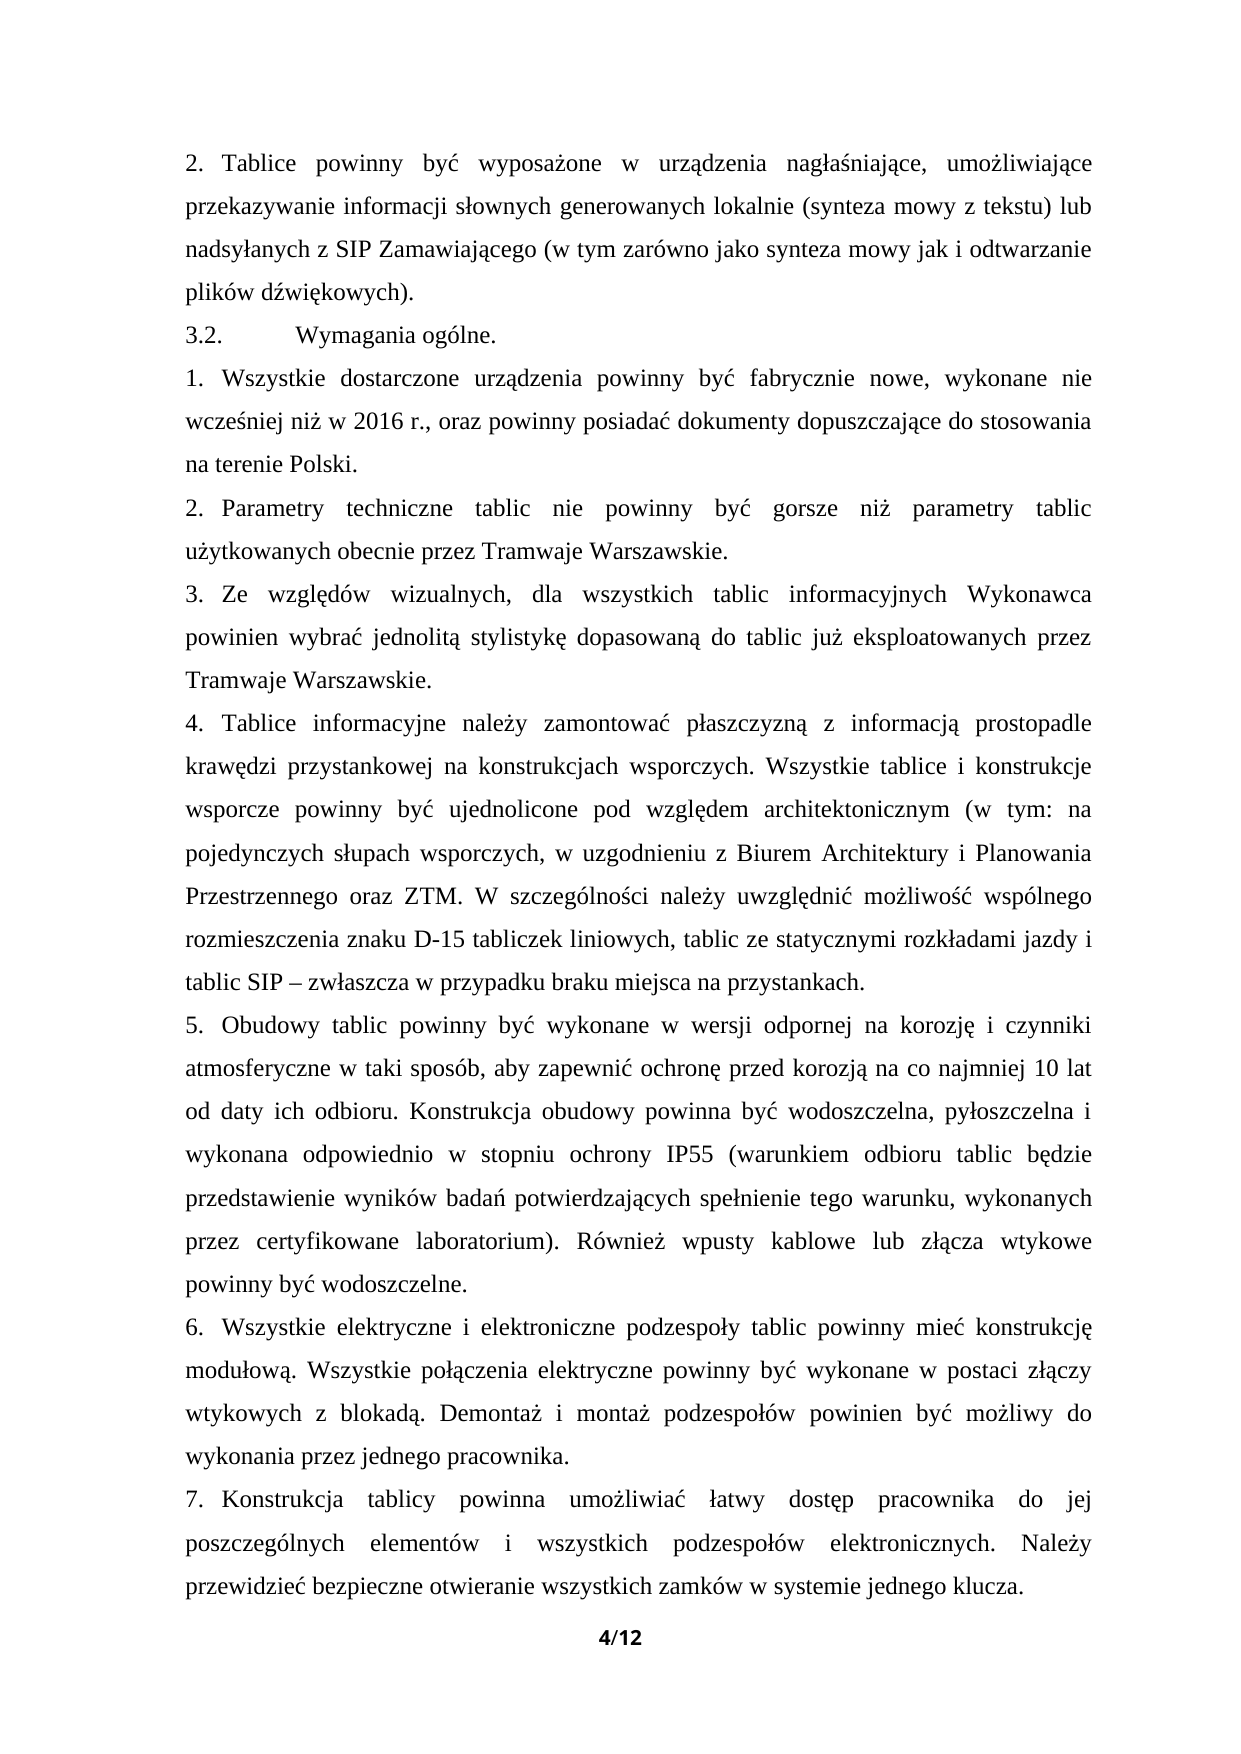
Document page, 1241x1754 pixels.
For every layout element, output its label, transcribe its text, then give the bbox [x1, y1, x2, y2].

text 7. Konstrukcja tablicy powinna umożliwiać łatwy dostęp pracownika do jej poszczególnych elementów i wszystkich podzespołów elektronicznych. Należy przewidzieć bezpieczne otwieranie wszystkich zamków w systemie jednego klucza. [185, 1484, 1093, 1599]
text 1. Wszystkie dostarczone urządzenia powinny być fabrycznie nowe, wykonane nie wcześniej niż w 2016 r., oraz powinny posiadać dokumenty dopuszczające do stosowania na terenie Polski. [185, 363, 1093, 478]
text 2. Parametry techniczne tablic nie powinny być gorsze niż parametry tablic użytkowanych obecnie przez Tramwaje Warszawskie. [185, 493, 1093, 564]
text 5. Obudowy tablic powinny być wykonane w wersji odpornej na korozję i czynniki atmosferyczne w taki sposób, aby zapewnić ochronę przed korozją na co najmniej 10 lat od daty ich odbioru. Konstrukcja obudowy powinna być wodoszczelna, pyłoszczelna i wykonana odpowiednio w stopniu ochrony IP55 (warunkiem odbioru tablic będzie przedstawienie wyników badań potwierdzających spełnienie tego warunku, wykonanych przez certyfikowane laboratorium). Również wpusty kablowe lub złącza wtykowe powinny być wodoszczelne. [185, 1010, 1093, 1298]
text 6. Wszystkie elektryczne i elektroniczne podzespoły tablic powinny mieć konstrukcję modułową. Wszystkie połączenia elektryczne powinny być wykonane w postaci złączy wtykowych z blokadą. Demontaż i montaż podzespołów powinien być możliwy do wykonania przez jednego pracownika. [185, 1312, 1093, 1470]
text 4. Tablice informacyjne należy zamontować płaszczyzną z informacją prostopadle krawędzi przystankowej na konstrukcjach wsporczych. Wszystkie tablice i konstrukcje wsporcze powinny być ujednolicone pod względem architektonicznym (w tym: na pojedynczych słupach wsporczych, w uzgodnieniu z Biurem Architektury i Planowania Przestrzennego oraz ZTM. W szczególności należy uwzględnić możliwość wspólnego rozmieszczenia znaku D-15 tabliczek liniowych, tablic ze statycznymi rozkładami jazdy i tablic SIP – zwłaszcza w przypadku braku miejsca na przystankach. [185, 708, 1093, 996]
text 3. Ze względów wizualnych, dla wszystkich tablic informacyjnych Wykonawca powinien wybrać jednolitą stylistykę dopasowaną do tablic już eksploatowanych przez Tramwaje Warszawskie. [185, 579, 1093, 694]
text 3.2. Wymagania ogólne. [185, 320, 1093, 349]
text 2. Tablice powinny być wyposażone w urządzenia nagłaśniające, umożliwiające przekazywanie informacji słownych generowanych lokalnie (synteza mowy z tekstu) lub nadsyłanych z SIP Zamawiającego (w tym zarówno jako synteza mowy jak i odtwarzanie plików dźwiękowych). [185, 148, 1093, 306]
